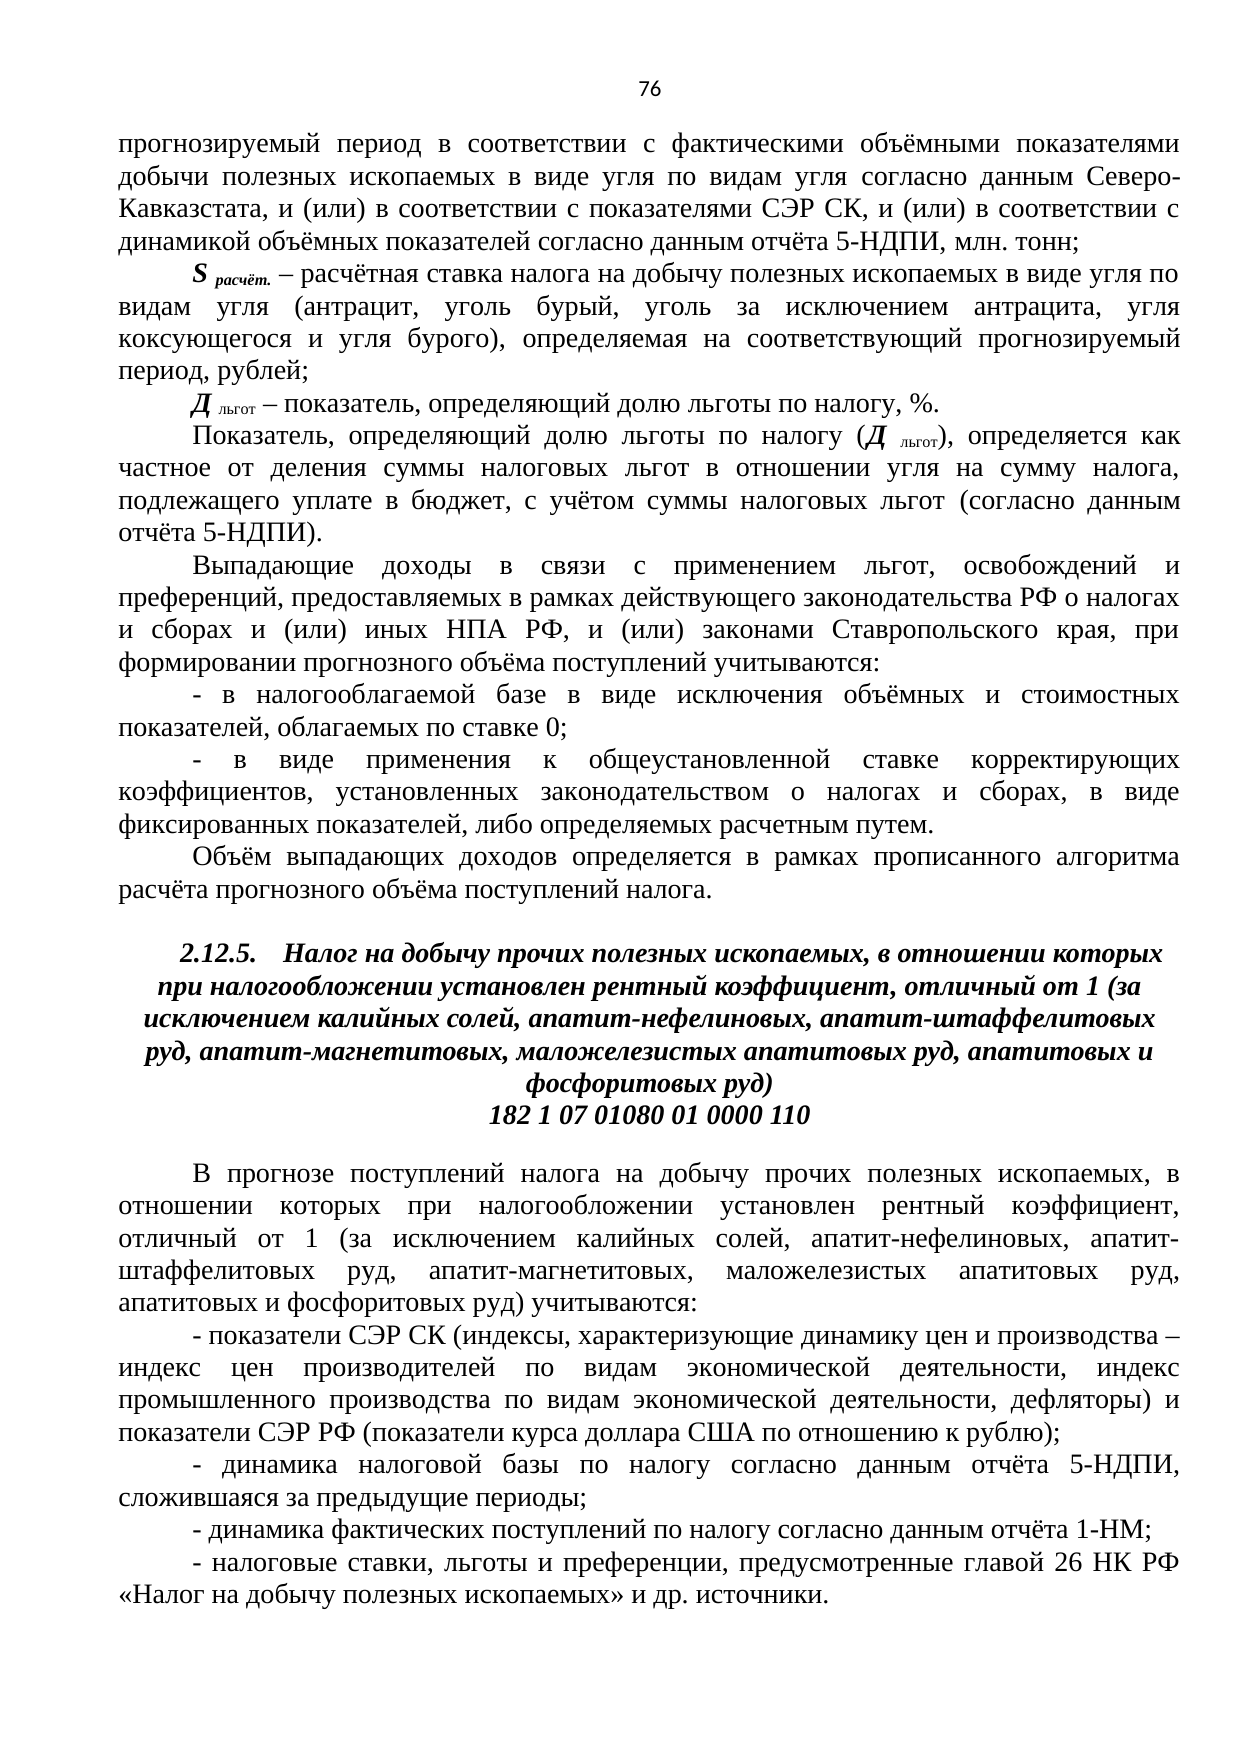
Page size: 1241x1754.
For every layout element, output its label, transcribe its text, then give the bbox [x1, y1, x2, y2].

text - в виде применения к общеустановленной ставке корректирующих коэффициентов, установленных законодательством о налогах и сборах, в виде фиксированных показателей, либо определяемых расчетным путем. [118, 742, 1181, 839]
text - динамика фактических поступлений по налогу согласно данным отчёта 1-НМ; [118, 1512, 1181, 1544]
subtitle Налог на добычу прочих полезных ископаемых, в отношении которых при налогообложении установлен рентный коэффициент, отличный от 1 (за исключением калийных солей, апатит-нефелиновых, апатит-штаффелитовых руд, апатит-магнетитовых, маложелезистых апатитовых руд, апатитовых и фосфоритовых руд) 182 1 07 01080 01 0000 110 [118, 936, 1181, 1131]
text - в налогооблагаемой базе в виде исключения объёмных и стоимостных показателей, облагаемых по ставке 0; [118, 677, 1181, 742]
text S расчёт. – расчётная ставка налога на добычу полезных ископаемых в виде угля по видам угля (антрацит, уголь бурый, уголь за исключением антрацита, угля коксующегося и угля бурого), определяемая на соответствующий прогнозируемый период, рублей; [118, 256, 1181, 386]
text - показатели СЭР СК (индексы, характеризующие динамику цен и производства – индекс цен производителей по видам экономической деятельности, индекс промышленного производства по видам экономической деятельности, дефляторы) и показатели СЭР РФ (показатели курса доллара США по отношению к рублю); [118, 1318, 1181, 1447]
text - налоговые ставки, льготы и преференции, предусмотренные главой 26 НК РФ «Налог на добычу полезных ископаемых» и др. источники. [118, 1544, 1181, 1609]
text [118, 127, 1181, 256]
text Объём выпадающих доходов определяется в рамках прописанного алгоритма расчёта прогнозного объёма поступлений налога. [118, 839, 1181, 904]
text В прогнозе поступлений налога на добычу прочих полезных ископаемых, в отношении которых при налогообложении установлен рентный коэффициент, отличный от 1 (за исключением калийных солей, апатит-нефелиновых, апатит-штаффелитовых руд, апатит-магнетитовых, маложелезистых апатитовых руд, апатитовых и фосфоритовых руд) учитываются: [118, 1156, 1181, 1318]
text - динамика налоговой базы по налогу согласно данным отчёта 5-НДПИ, сложившаяся за предыдущие периоды; [118, 1447, 1181, 1512]
text Д льгот – показатель, определяющий долю льготы по налогу, %. [118, 386, 1181, 418]
text Показатель, определяющий долю льготы по налогу (Д льгот), определяется как частное от деления суммы налоговых льгот в отношении угля на сумму налога, подлежащего уплате в бюджет, с учётом суммы налоговых льгот (согласно данным отчёта 5-НДПИ). [118, 418, 1181, 548]
text Выпадающие доходы в связи с применением льгот, освобождений и преференций, предоставляемых в рамках действующего законодательства РФ о налогах и сборах и (или) иных НПА РФ, и (или) законами Ставропольского края, при формировании прогнозного объёма поступлений учитываются: [118, 548, 1181, 677]
